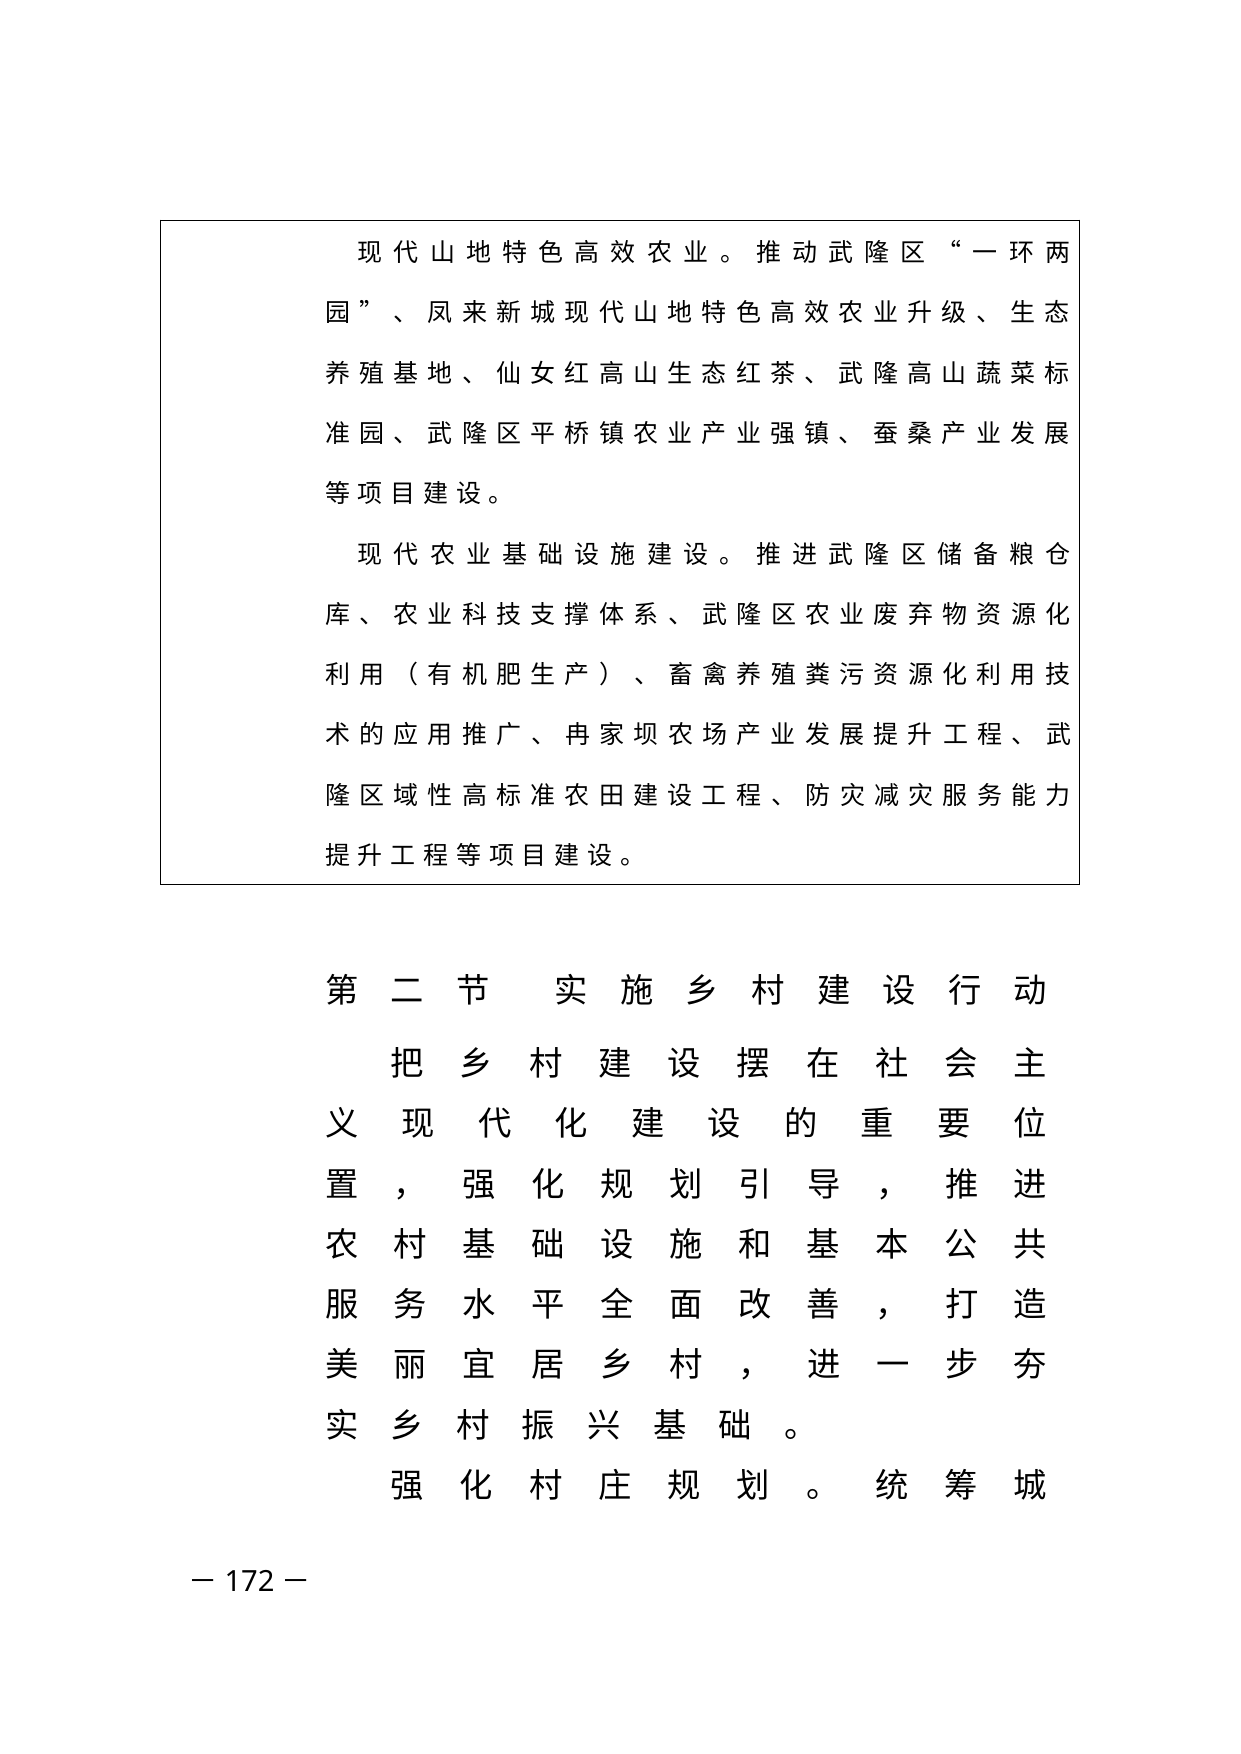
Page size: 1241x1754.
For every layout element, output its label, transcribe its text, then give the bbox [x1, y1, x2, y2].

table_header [161, 221, 1079, 884]
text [294, 1453, 1079, 1513]
text 把乡村建设摆在社会主义现代化建设的重要位置，强化规划引导，推进农村基础设施和基本公共服务水平全面改善，打造美丽宜居乡村，进一步夯实乡村振兴基础。 [294, 1031, 1079, 1453]
text 第二节 实施乡村建设行动 [294, 958, 1079, 1018]
